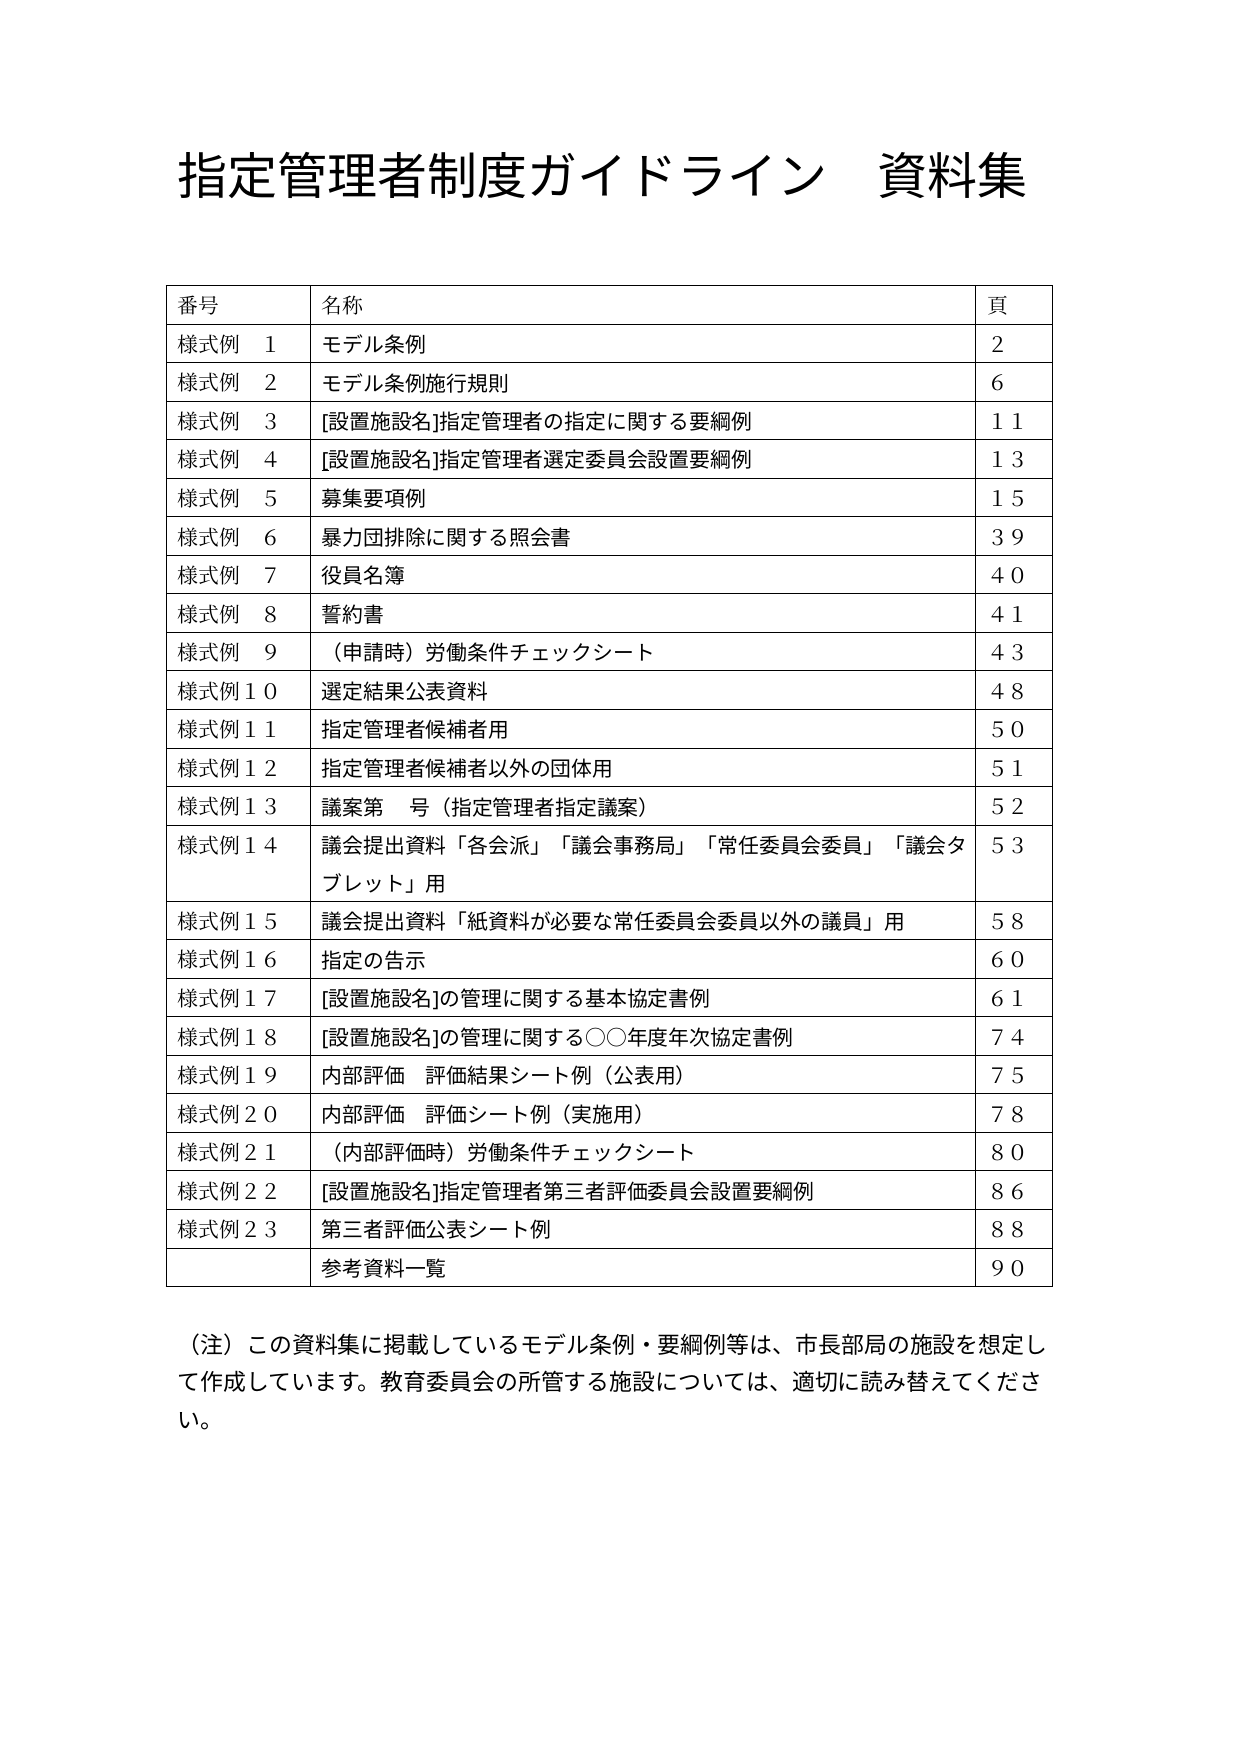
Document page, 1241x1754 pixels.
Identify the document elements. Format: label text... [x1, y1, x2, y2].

table_cell ５０ [976, 710, 1052, 747]
table_cell 様式例１２ [167, 749, 310, 786]
table_cell 様式例２１ [167, 1133, 310, 1170]
table_cell ４０ [976, 556, 1052, 593]
table_cell 様式例１９ [167, 1056, 310, 1093]
table_cell ７８ [976, 1094, 1052, 1132]
table_cell 様式例 ２ [167, 363, 310, 401]
table_cell 誓約書 [311, 594, 975, 632]
table_cell ５３ [976, 826, 1052, 901]
table_cell 様式例 ３ [167, 402, 310, 439]
table_cell 様式例１６ [167, 940, 310, 978]
table_cell 様式例２３ [167, 1210, 310, 1247]
table_cell 様式例 ８ [167, 594, 310, 632]
table_cell 様式例１４ [167, 826, 310, 901]
table_cell モデル条例 [311, 325, 975, 362]
table_cell 指定管理者候補者以外の団体用 [311, 749, 975, 786]
table_cell 内部評価 評価結果シート例（公表用） [311, 1056, 975, 1093]
table_cell 様式例１８ [167, 1017, 310, 1055]
table_cell （内部評価時）労働条件チェックシート [311, 1133, 975, 1170]
table_cell ５２ [976, 787, 1052, 824]
text （注）この資料集に掲載しているモデル条例・要綱例等は、市長部局の施設を想定して作成しています。教育委員会の所管する施設については、適切に読み替えてください。 [177, 1324, 1063, 1437]
table_cell 様式例 ６ [167, 517, 310, 555]
table_header 頁 [976, 286, 1052, 323]
table_header 番号 [167, 286, 310, 323]
table_cell 指定管理者候補者用 [311, 710, 975, 747]
text 指定管理者制度ガイドライン 資料集 [177, 135, 1078, 210]
table_cell [設置施設名]指定管理者第三者評価委員会設置要綱例 [311, 1171, 975, 1209]
table_cell ４１ [976, 594, 1052, 632]
table_cell [設置施設名]指定管理者の指定に関する要綱例 [311, 402, 975, 439]
table_cell [設置施設名]の管理に関する○○年度年次協定書例 [311, 1017, 975, 1055]
table_cell 第三者評価公表シート例 [311, 1210, 975, 1247]
table_cell 様式例１７ [167, 979, 310, 1016]
table_cell ７５ [976, 1056, 1052, 1093]
table_cell 様式例 １ [167, 325, 310, 362]
table_cell 議会提出資料「紙資料が必要な常任委員会委員以外の議員」用 [311, 902, 975, 939]
table_cell （申請時）労働条件チェックシート [311, 633, 975, 670]
table_cell ８８ [976, 1210, 1052, 1247]
table_cell 議会提出資料「各会派」「議会事務局」「常任委員会委員」「議会タ ブレット」用 [311, 826, 975, 901]
table_cell [設置施設名]指定管理者選定委員会設置要綱例 [311, 440, 975, 478]
table_cell ２ [976, 325, 1052, 362]
table_cell 指定の告示 [311, 940, 975, 978]
table_cell 様式例１５ [167, 902, 310, 939]
table_cell 内部評価 評価シート例（実施用） [311, 1094, 975, 1132]
table_cell １３ [976, 440, 1052, 478]
table_cell ４３ [976, 633, 1052, 670]
table_cell １１ [976, 402, 1052, 439]
table_cell １５ [976, 479, 1052, 516]
table_cell 募集要項例 [311, 479, 975, 516]
table_cell ６１ [976, 979, 1052, 1016]
table_cell 様式例１３ [167, 787, 310, 824]
table_cell ７４ [976, 1017, 1052, 1055]
table_cell 参考資料一覧 [311, 1249, 975, 1286]
table_cell 選定結果公表資料 [311, 671, 975, 709]
table_cell ６ [976, 363, 1052, 401]
table_cell 様式例１０ [167, 671, 310, 709]
table_cell 様式例２０ [167, 1094, 310, 1132]
table_cell モデル条例施行規則 [311, 363, 975, 401]
table_cell ６０ [976, 940, 1052, 978]
table_header 名称 [311, 286, 975, 323]
table_cell ５１ [976, 749, 1052, 786]
table_cell [167, 1249, 310, 1286]
table_cell 様式例 ９ [167, 633, 310, 670]
table_cell 役員名簿 [311, 556, 975, 593]
table_cell ４８ [976, 671, 1052, 709]
table_cell 様式例１１ [167, 710, 310, 747]
table_cell 暴力団排除に関する照会書 [311, 517, 975, 555]
table_cell 様式例 ４ [167, 440, 310, 478]
table_cell 議案第 号（指定管理者指定議案） [311, 787, 975, 824]
table_cell 様式例 ５ [167, 479, 310, 516]
table_cell ５８ [976, 902, 1052, 939]
table_cell 様式例 ７ [167, 556, 310, 593]
table_cell [設置施設名]の管理に関する基本協定書例 [311, 979, 975, 1016]
table_cell ８０ [976, 1133, 1052, 1170]
table_cell ８６ [976, 1171, 1052, 1209]
table_cell 様式例２２ [167, 1171, 310, 1209]
table_cell ３９ [976, 517, 1052, 555]
table_cell ９０ [976, 1249, 1052, 1286]
